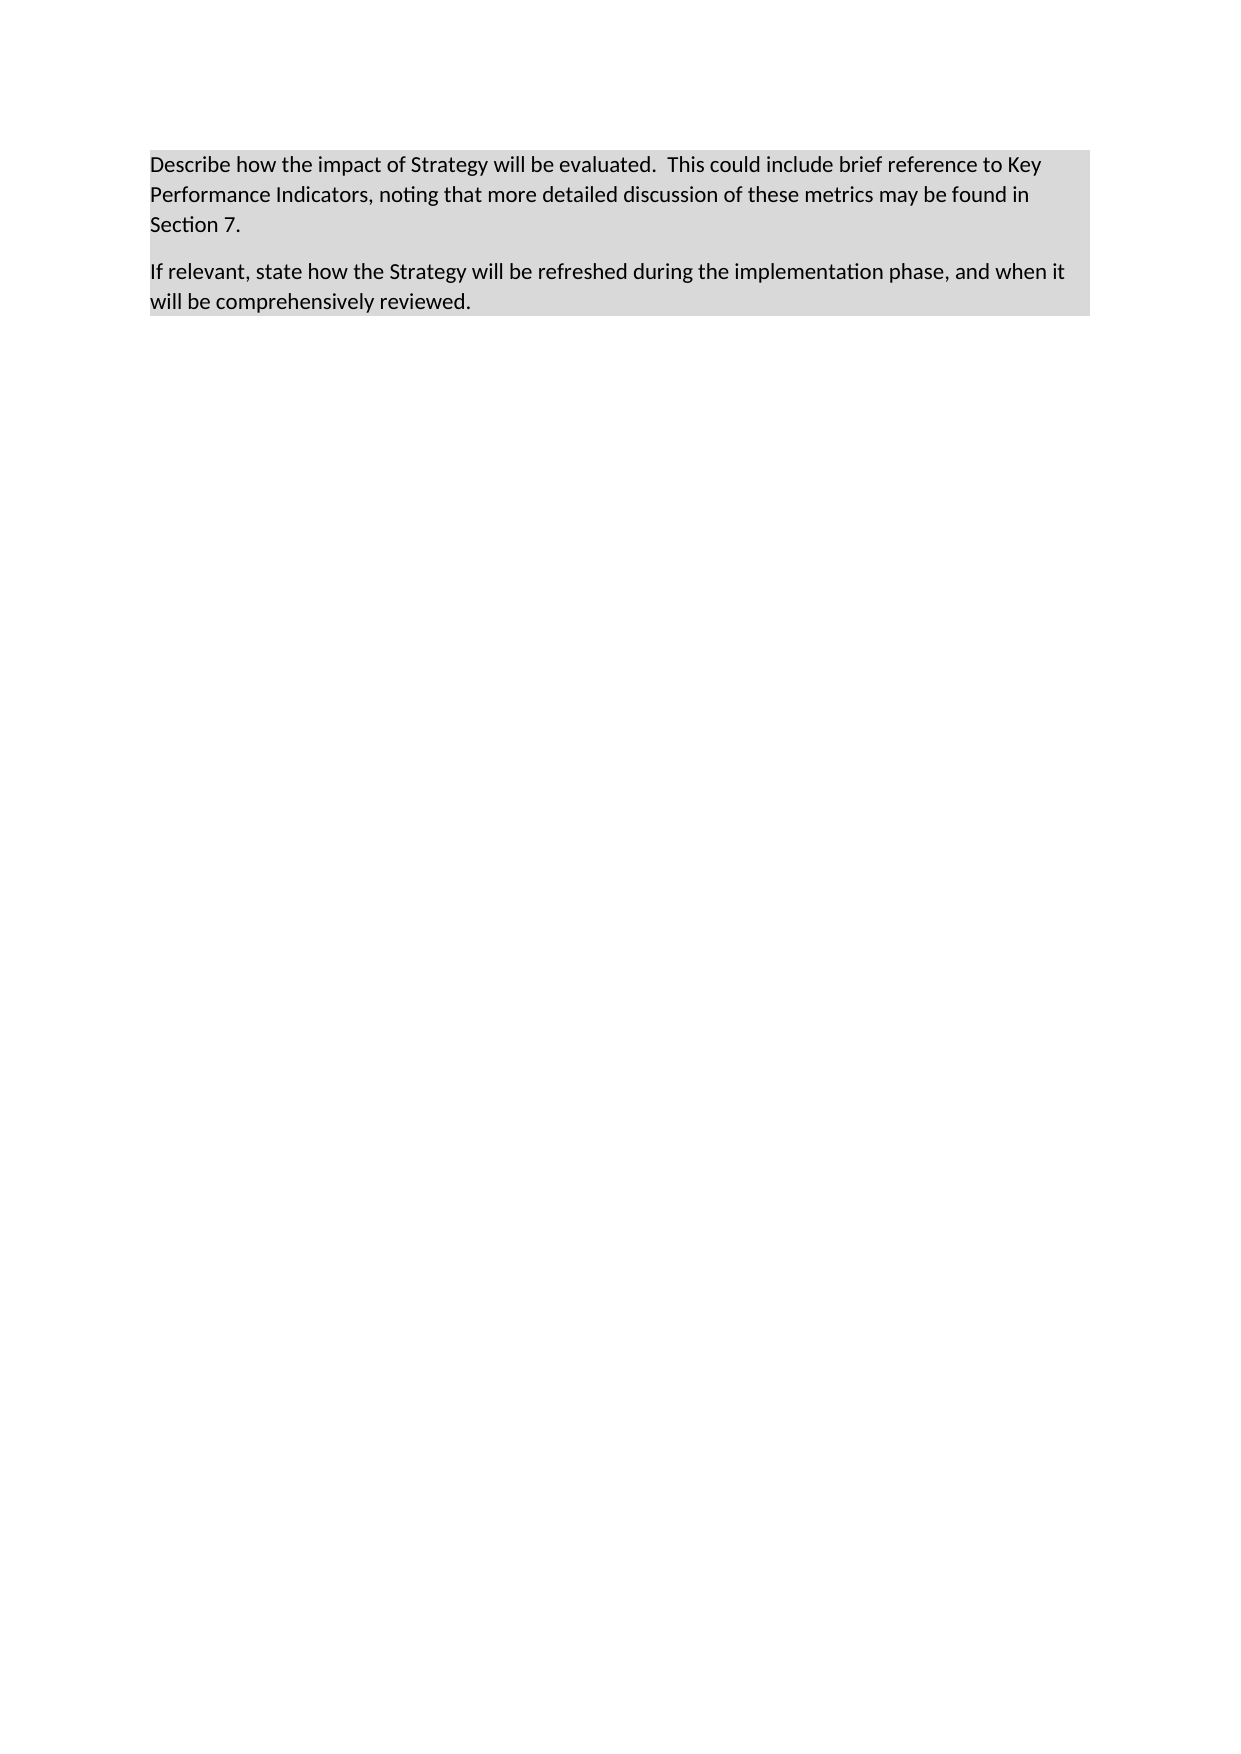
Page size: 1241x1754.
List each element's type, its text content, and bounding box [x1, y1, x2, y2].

text Describe how the impact of Strategy will be evaluated. This could include brief reference to Key Performance Indicators, noting that more detailed discussion of these metrics may be found in Section 7. [150, 150, 1090, 238]
text If relevant, state how the Strategy will be refreshed during the implementation phase, and when it will be comprehensively reviewed. [150, 257, 1090, 316]
